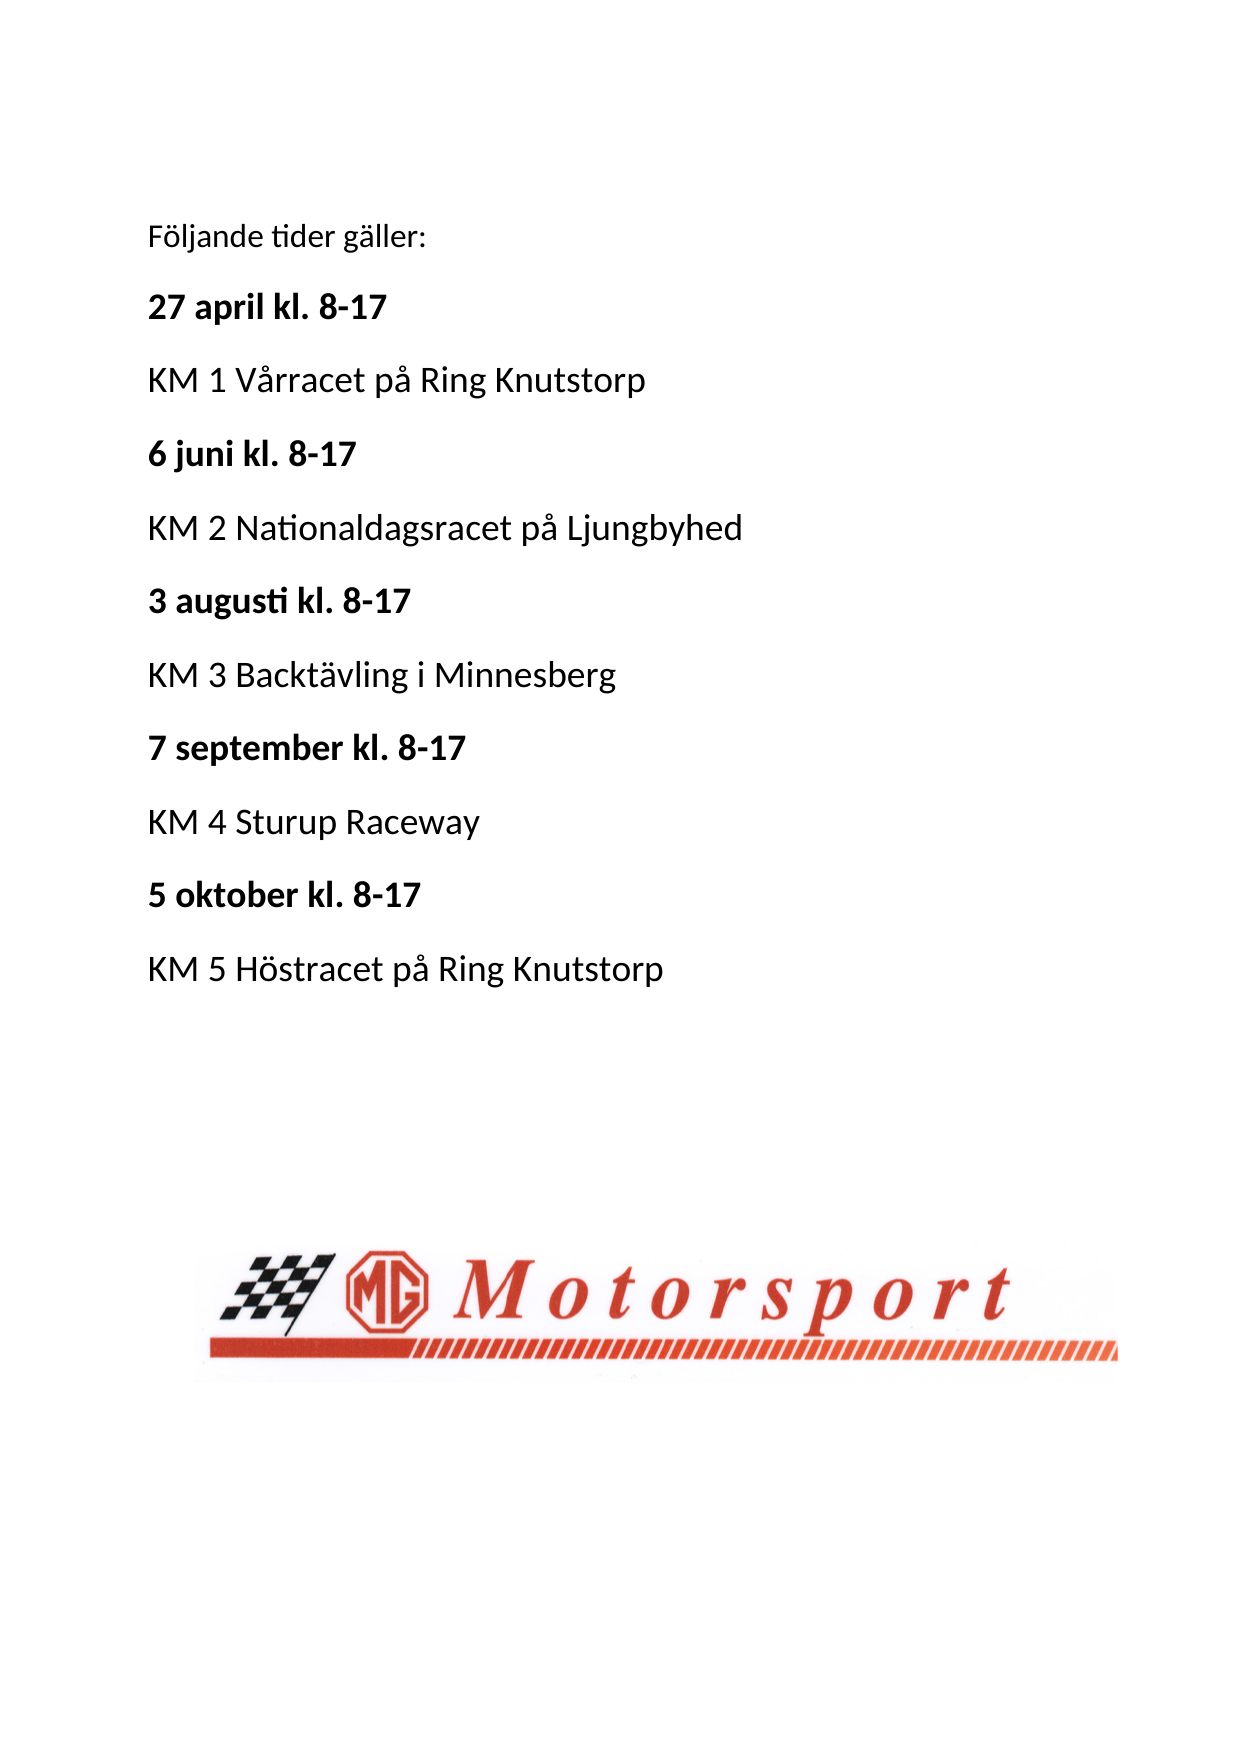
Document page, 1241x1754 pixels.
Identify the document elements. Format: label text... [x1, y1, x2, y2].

text 7 september kl. 8-17 [148, 724, 1181, 770]
text KM 3 Backtävling i Minnesberg [148, 651, 1181, 696]
picture [192, 1238, 1137, 1391]
text KM 5 Höstracet på Ring Knutstorp [148, 945, 1181, 991]
text KM 4 Sturup Raceway [148, 798, 1181, 843]
text 3 augusti kl. 8-17 [148, 577, 1181, 623]
text KM 1 Vårracet på Ring Knutstorp [148, 356, 1181, 402]
text 6 juni kl. 8-17 [148, 430, 1181, 476]
text 27 april kl. 8-17 [148, 283, 1181, 329]
text Följande tider gäller: [148, 215, 1181, 256]
text KM 2 Nationaldagsracet på Ljungbyhed [148, 503, 1181, 549]
text 5 oktober kl. 8-17 [148, 871, 1181, 917]
